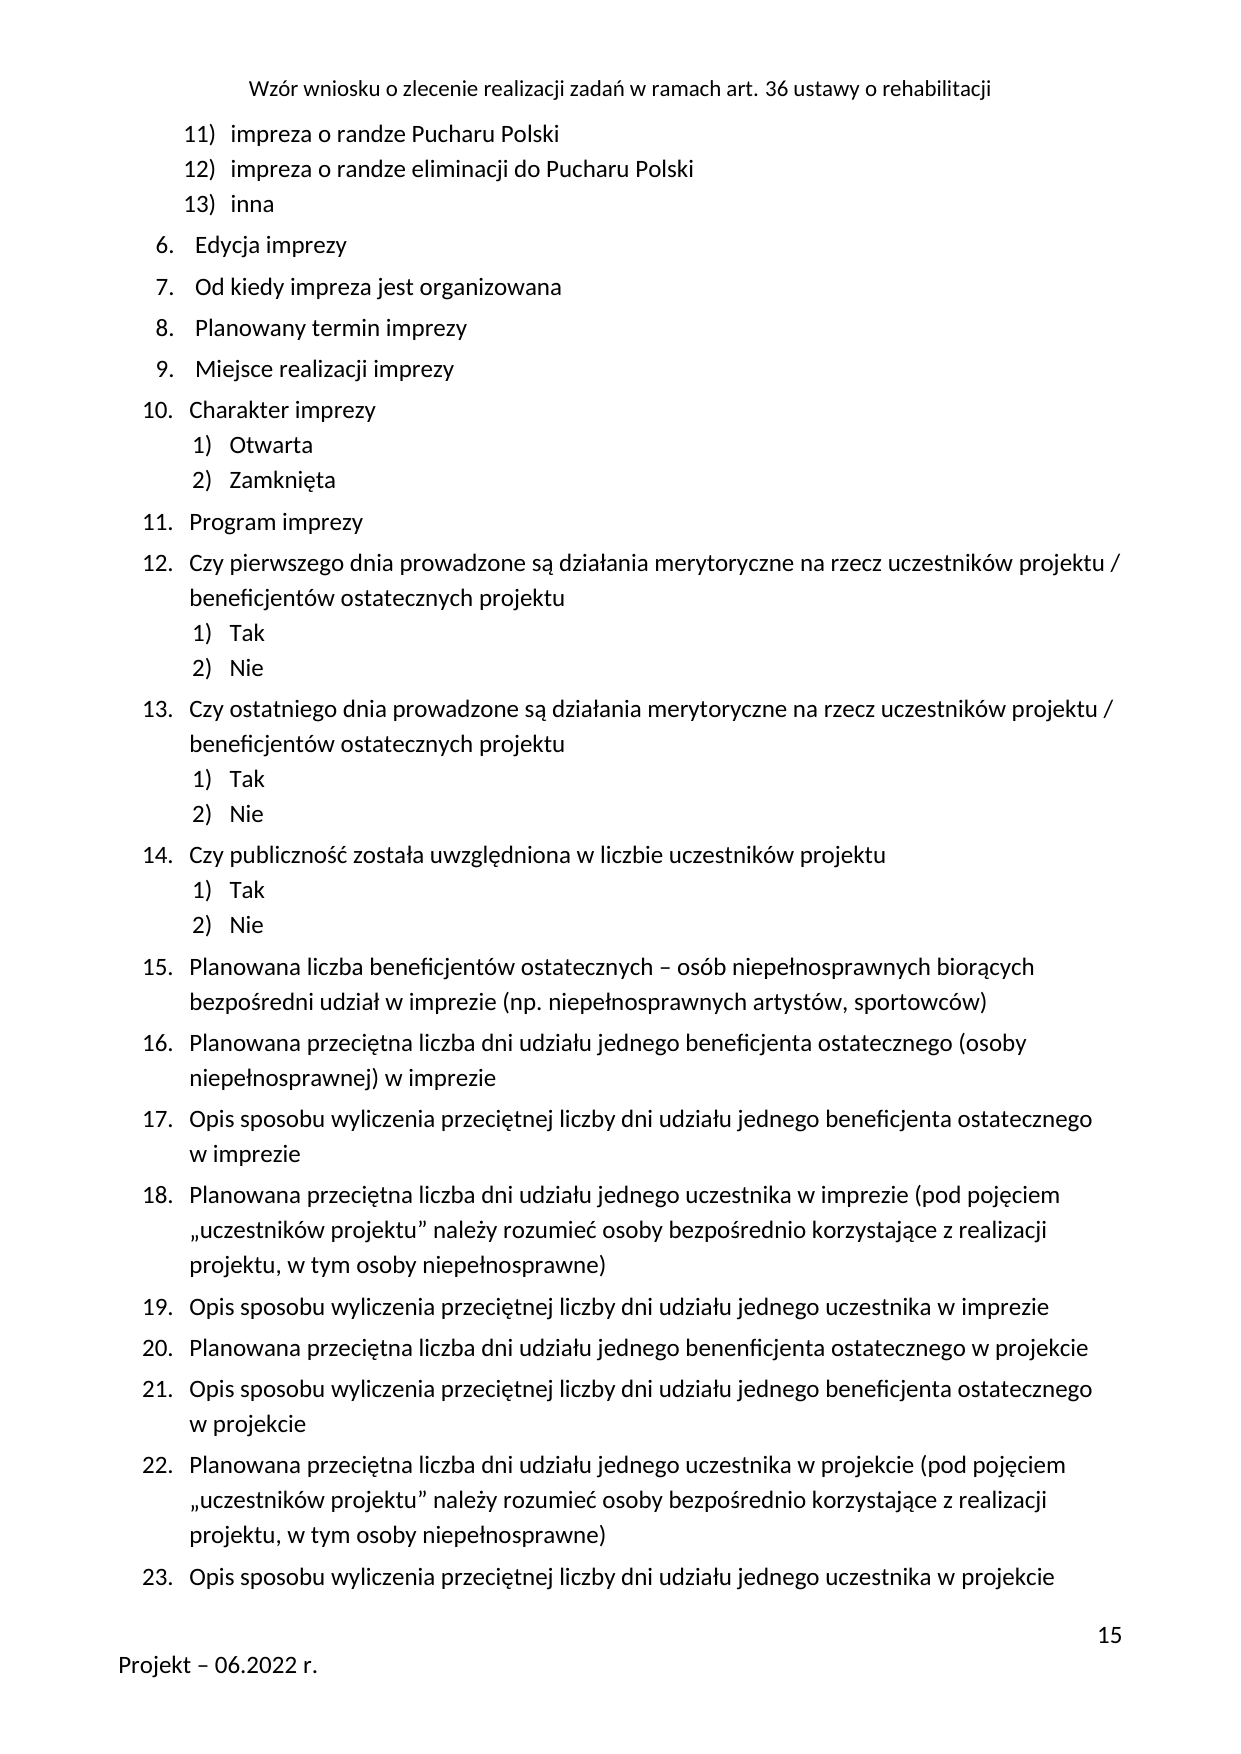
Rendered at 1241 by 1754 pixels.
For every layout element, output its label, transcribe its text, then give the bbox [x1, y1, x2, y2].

list Charakter imprezy [142, 394, 1122, 425]
list Czy pierwszego dnia prowadzone są działania merytoryczne na rzecz uczestników projektu / beneficjentów ostatecznych projektu [142, 547, 1122, 612]
list Planowana liczba beneficjentów ostatecznych – osób niepełnosprawnych biorących bezpośredni udział w imprezie (np. niepełnosprawnych artystów, sportowców) [142, 951, 1122, 1016]
list inna [183, 188, 1122, 219]
list Planowana przeciętna liczba dni udziału jednego uczestnika w imprezie (pod pojęciem „uczestników projektu” należy rozumieć osoby bezpośrednio korzystające z realizacji projektu, w tym osoby niepełnosprawne) [142, 1179, 1122, 1280]
list Miejsce realizacji imprezy [155, 353, 1122, 384]
list Nie [192, 798, 1122, 829]
list Tak [192, 763, 1122, 794]
list impreza o randze eliminacji do Pucharu Polski [183, 153, 1122, 184]
list impreza o randze Pucharu Polski [183, 118, 1122, 149]
list Nie [192, 909, 1122, 940]
list Planowana przeciętna liczba dni udziału jednego uczestnika w projekcie (pod pojęciem „uczestników projektu” należy rozumieć osoby bezpośrednio korzystające z realizacji projektu, w tym osoby niepełnosprawne) [142, 1449, 1122, 1550]
list Zamknięta [192, 464, 1122, 495]
list Tak [192, 617, 1122, 647]
list Opis sposobu wyliczenia przeciętnej liczby dni udziału jednego beneficjenta ostatecznego w imprezie [142, 1103, 1122, 1169]
list Planowana przeciętna liczba dni udziału jednego beneficjenta ostatecznego (osoby niepełnosprawnej) w imprezie [142, 1027, 1122, 1092]
list Planowana przeciętna liczba dni udziału jednego benenficjenta ostatecznego w projekcie [142, 1332, 1122, 1362]
list Program imprezy [142, 506, 1122, 536]
list Nie [192, 652, 1122, 682]
list Otwarta [192, 429, 1122, 460]
list Czy publiczność została uwzględniona w liczbie uczestników projektu [142, 839, 1122, 870]
list Od kiedy impreza jest organizowana [155, 271, 1122, 301]
list Czy ostatniego dnia prowadzone są działania merytoryczne na rzecz uczestników projektu / beneficjentów ostatecznych projektu [142, 693, 1122, 759]
list Tak [192, 874, 1122, 905]
list Opis sposobu wyliczenia przeciętnej liczby dni udziału jednego uczestnika w imprezie [142, 1291, 1122, 1321]
list Opis sposobu wyliczenia przeciętnej liczby dni udziału jednego uczestnika w projekcie [142, 1561, 1122, 1591]
list Planowany termin imprezy [155, 312, 1122, 342]
list Edycja imprezy [155, 229, 1122, 260]
list Opis sposobu wyliczenia przeciętnej liczby dni udziału jednego beneficjenta ostatecznego w projekcie [142, 1373, 1122, 1439]
